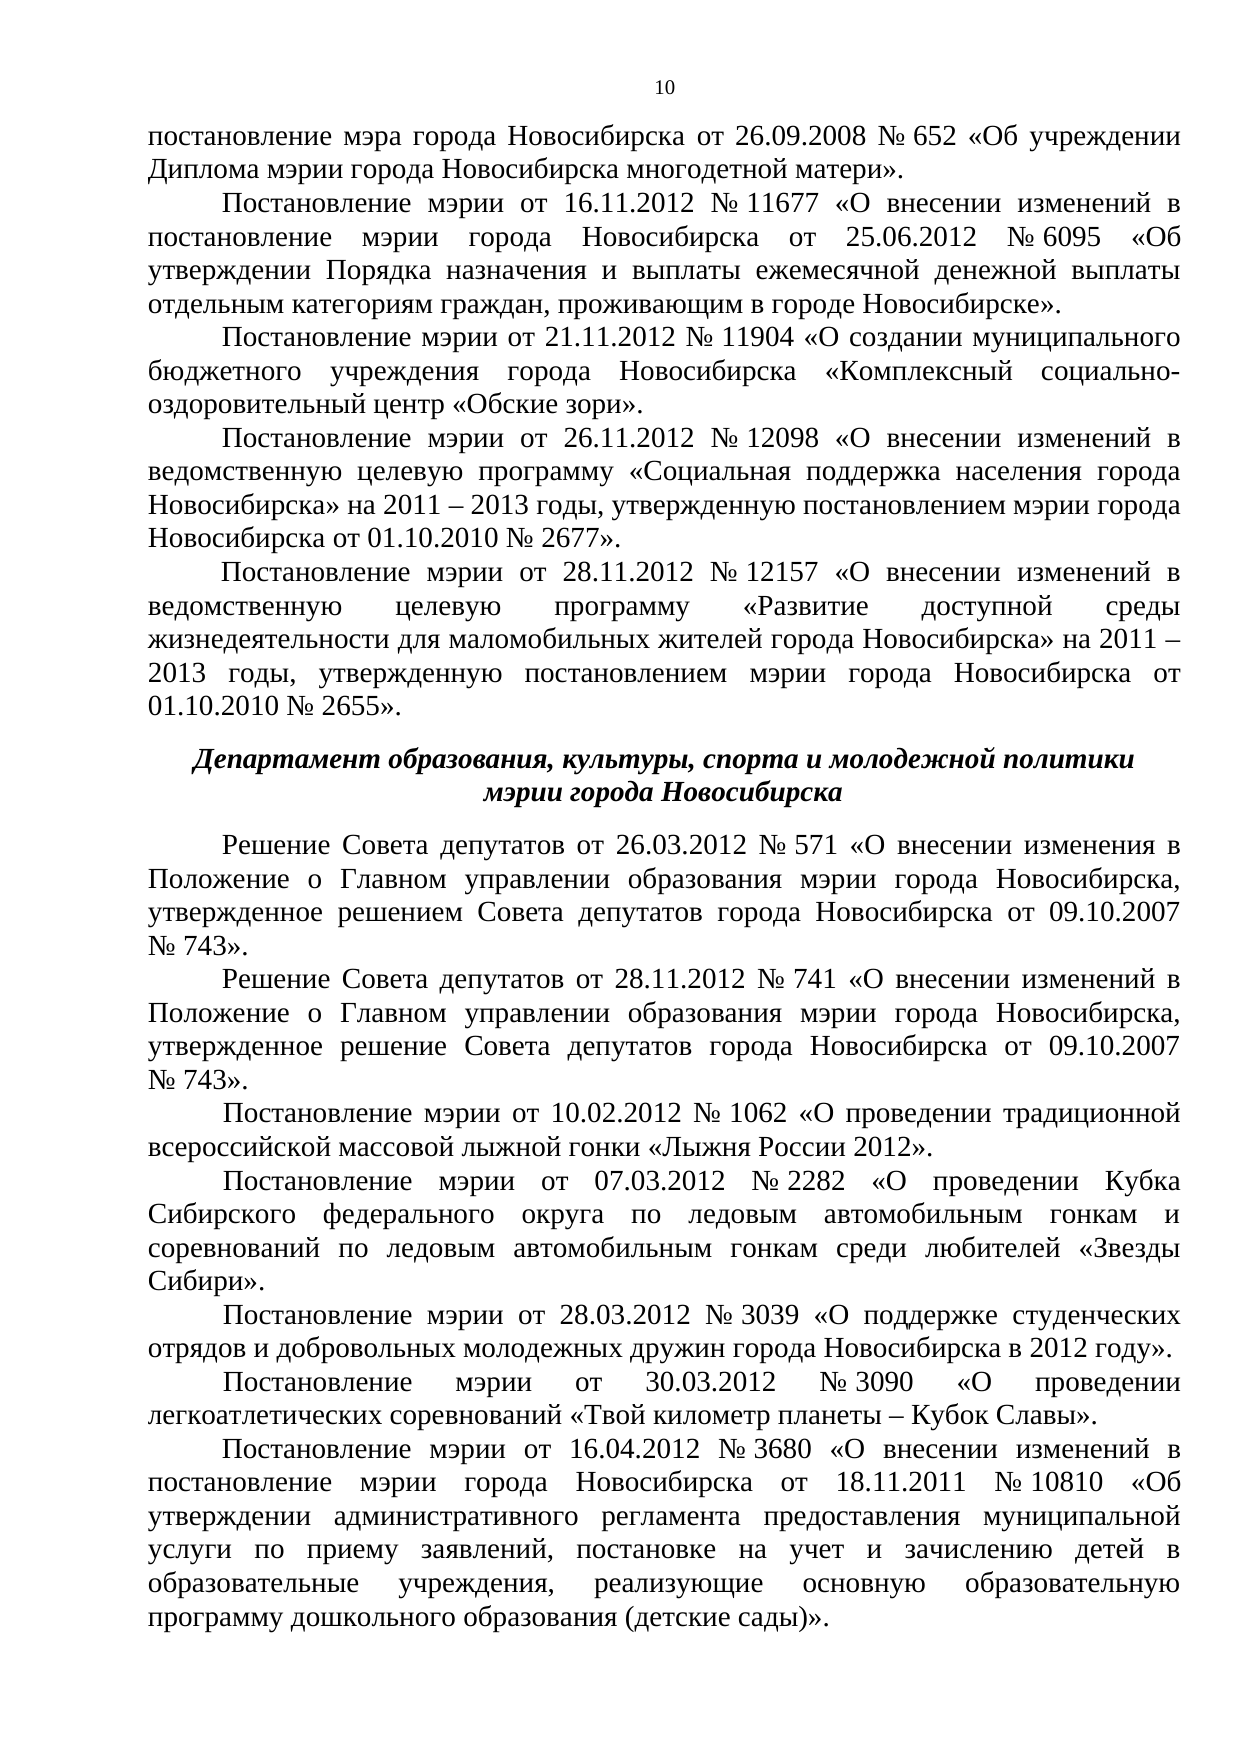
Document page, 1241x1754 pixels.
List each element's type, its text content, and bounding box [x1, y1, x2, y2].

text Постановление мэрии от 16.11.2012 № 11677 «О внесении изменений в постановление мэрии города Новосибирска от 25.06.2012 № 6095 «Об утверждении Порядка назначения и выплаты ежемесячной денежной выплаты отдельным категориям граждан, проживающим в городе Новосибирске». [148, 185, 1181, 319]
text Департамент образования, культуры, спорта и молодежной политики [183, 741, 1146, 774]
text Решение Совета депутатов от 26.03.2012 № 571 «О внесении изменения в Положение о Главном управлении образования мэрии города Новосибирска, утвержденное решением Совета депутатов города Новосибирска от 09.10.2007 № 743». [148, 827, 1181, 961]
text Постановление мэрии от 16.04.2012 № 3680 «О внесении изменений в постановление мэрии города Новосибирска от 18.11.2011 № 10810 «Об утверждении административного регламента предоставления муниципальной услуги по приему заявлений, постановке на учет и зачислению детей в образовательные учреждения, реализующие основную образовательную программу дошкольного образования (детские сады)». [148, 1431, 1181, 1632]
text Постановление мэрии от 07.03.2012 № 2282 «О проведении Кубка Сибирского федерального округа по ледовым автомобильным гонкам и соревнований по ледовым автомобильным гонкам среди любителей «Звезды Сибири». [148, 1163, 1181, 1297]
text Постановление мэрии от 28.11.2012 № 12157 «О внесении изменений в ведомственную целевую программу «Развитие доступной среды жизнедеятельности для маломобильных жителей города Новосибирска» на 2011 – 2013 годы, утвержденную постановлением мэрии города Новосибирска от 01.10.2010 № 2655». [148, 554, 1181, 722]
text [148, 118, 1181, 185]
text Постановление мэрии от 28.03.2012 № 3039 «О поддержке студенческих отрядов и добровольных молодежных дружин города Новосибирска в 2012 году». [148, 1297, 1181, 1364]
text мэрии города Новосибирска [183, 774, 1146, 808]
text Постановление мэрии от 10.02.2012 № 1062 «О проведении традиционной всероссийской массовой лыжной гонки «Лыжня России 2012». [148, 1096, 1181, 1163]
text Решение Совета депутатов от 28.11.2012 № 741 «О внесении изменений в Положение о Главном управлении образования мэрии города Новосибирска, утвержденное решение Совета депутатов города Новосибирска от 09.10.2007 № 743». [148, 961, 1181, 1096]
text Постановление мэрии от 21.11.2012 № 11904 «О создании муниципального бюджетного учреждения города Новосибирска «Комплексный социально-оздоровительный центр «Обские зори». [148, 319, 1181, 420]
text Постановление мэрии от 26.11.2012 № 12098 «О внесении изменений в ведомственную целевую программу «Социальная поддержка населения города Новосибирска» на 2011 – 2013 годы, утвержденную постановлением мэрии города Новосибирска от 01.10.2010 № 2677». [148, 420, 1181, 554]
text Постановление мэрии от 30.03.2012 № 3090 «О проведении легкоатлетических соревнований «Твой километр планеты – Кубок Славы». [148, 1364, 1181, 1431]
